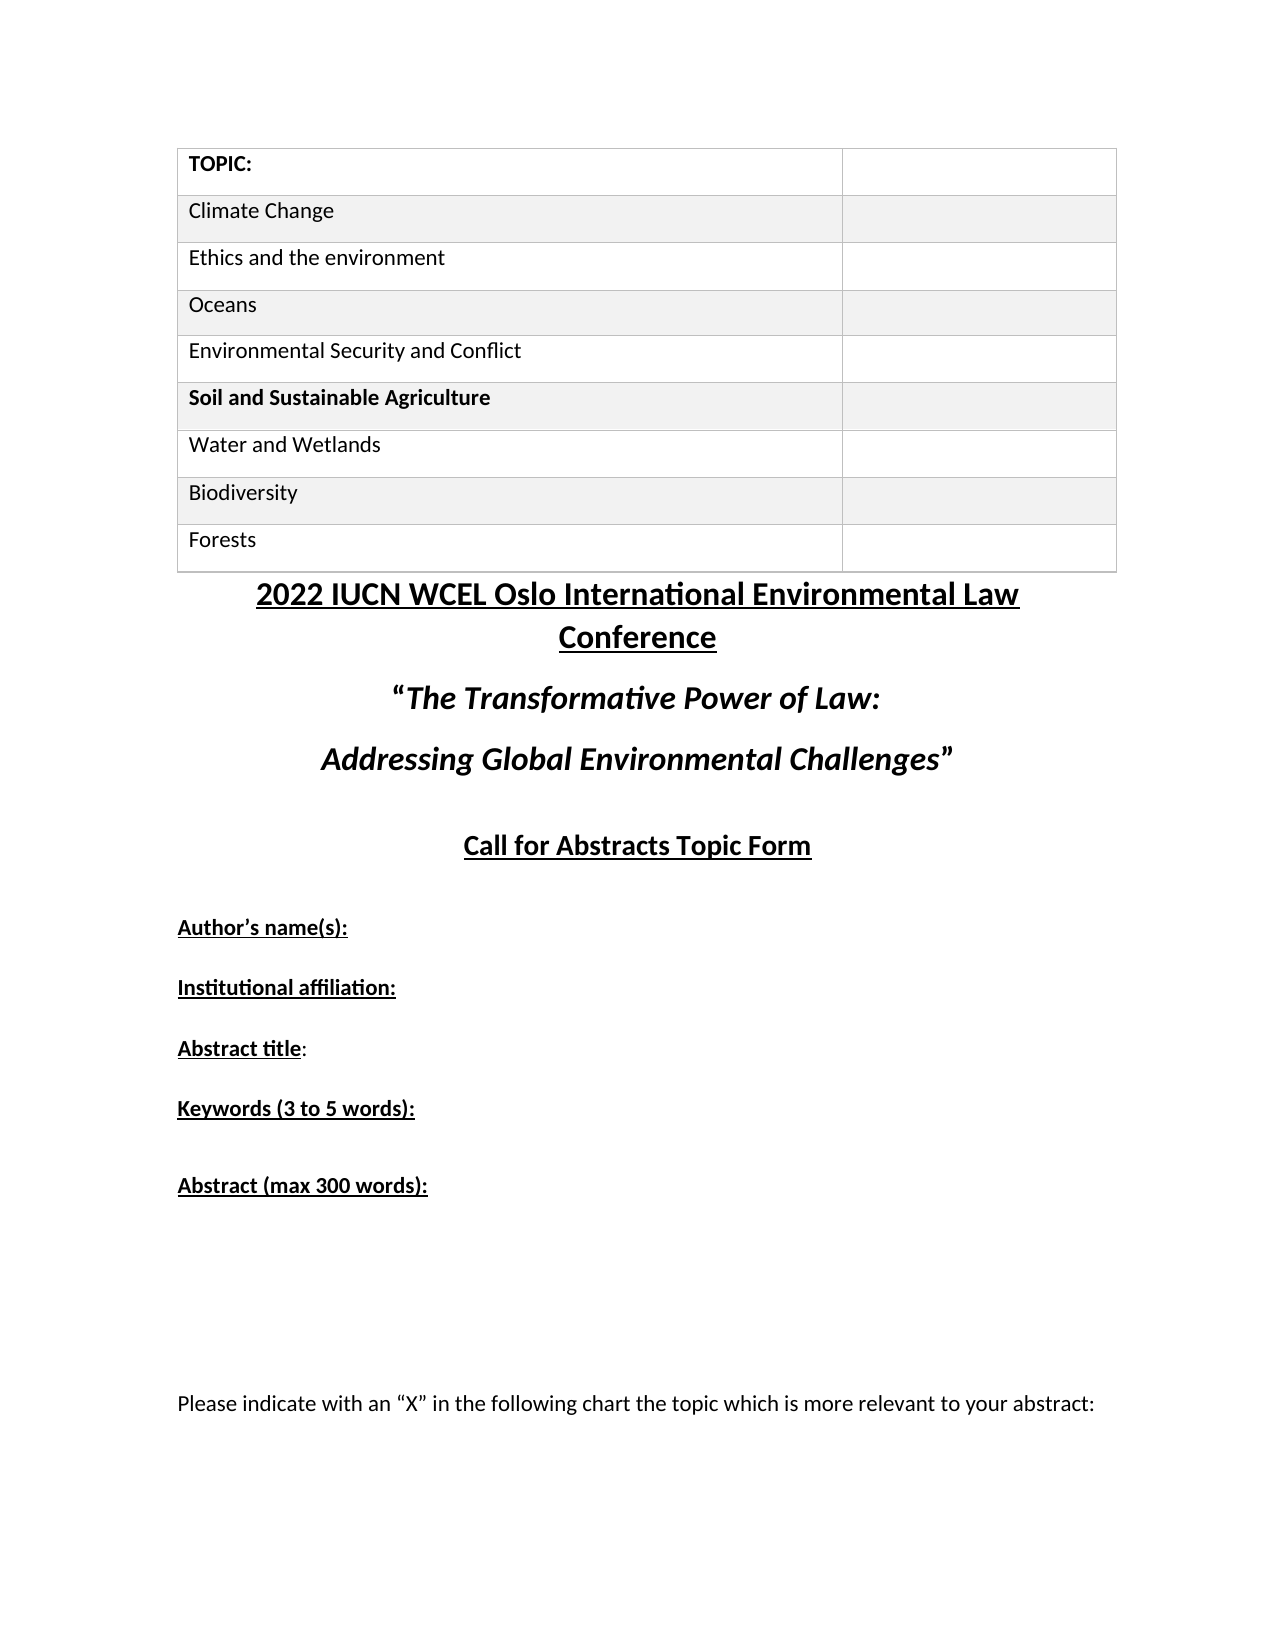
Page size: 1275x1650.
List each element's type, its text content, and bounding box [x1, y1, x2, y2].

table_cell [843, 196, 1116, 242]
table_cell Climate Change [178, 196, 842, 242]
text “The Transformative Power of Law: [177, 677, 1098, 718]
table_cell Oceans [178, 291, 842, 335]
table_cell [843, 336, 1116, 382]
table_cell [843, 243, 1116, 289]
table_cell [843, 478, 1116, 524]
text Call for Abstracts Topic Form [177, 827, 1098, 863]
table_cell Water and Wetlands [178, 431, 842, 477]
table_cell Environmental Security and Conflict [178, 336, 842, 382]
table_cell [843, 383, 1116, 429]
table_cell [843, 291, 1116, 335]
table_cell [843, 431, 1116, 477]
text 2022 IUCN WCEL Oslo International Environmental Law Conference [177, 573, 1098, 657]
text Please indicate with an “X” in the following chart the topic which is more relevant to your abstract: [177, 1389, 1098, 1417]
table_cell Forests [178, 525, 842, 571]
table_cell Biodiversity [178, 478, 842, 524]
table_cell Ethics and the environment [178, 243, 842, 289]
table_header [843, 149, 1116, 195]
text Addressing Global Environmental Challenges” [177, 738, 1098, 809]
table_cell Soil and Sustainable Agriculture [178, 383, 842, 429]
table_header TOPIC: [178, 149, 842, 195]
text Author’s name(s): Institutional affiliation: Abstract title: Keywords (3 to 5 words): [177, 883, 1098, 1122]
table_cell [843, 525, 1116, 571]
text Abstract (max 300 words): [177, 1141, 1098, 1199]
